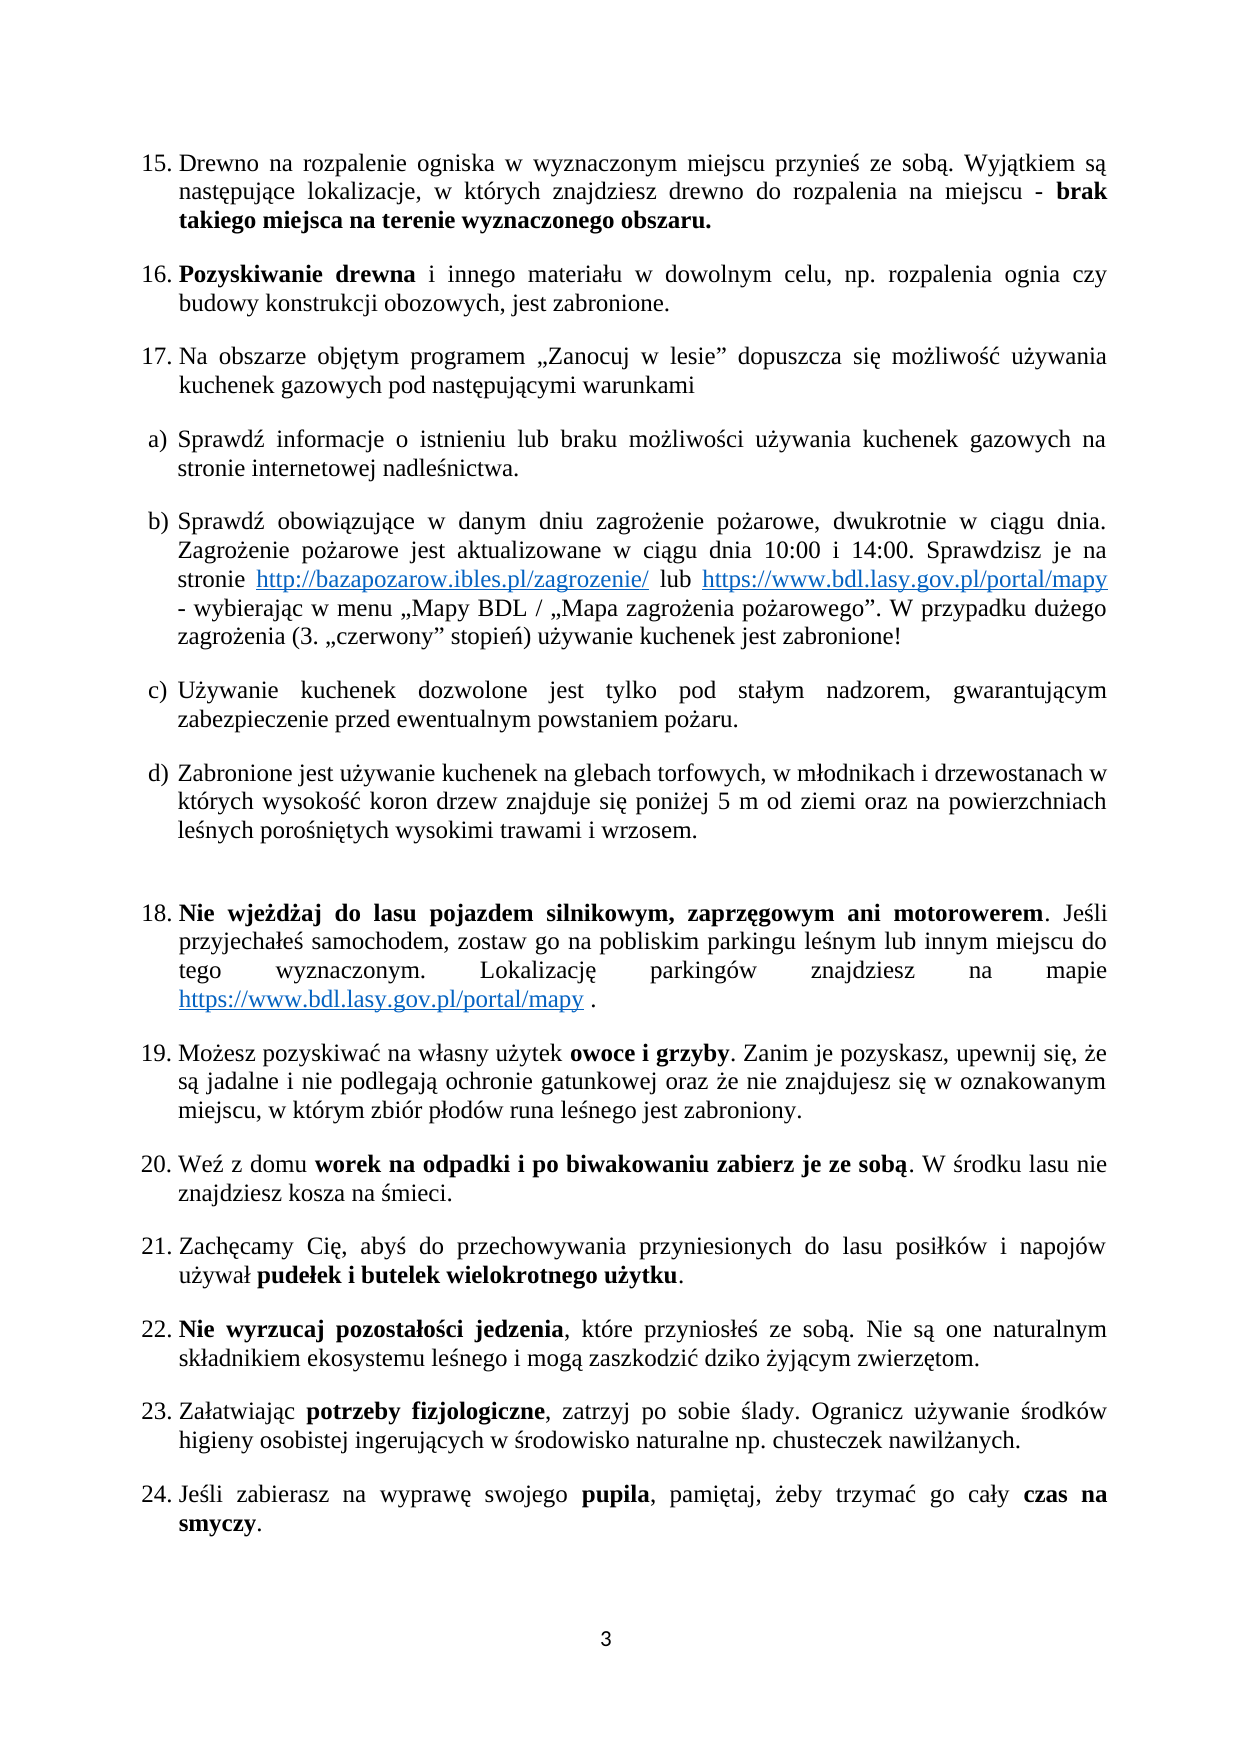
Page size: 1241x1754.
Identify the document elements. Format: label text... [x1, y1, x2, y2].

list Załatwiając potrzeby fizjologiczne, zatrzyj po sobie ślady. Ogranicz używanie środków higieny osobistej ingerujących w środowisko naturalne np. chusteczek nawilżanych. [141, 1396, 1107, 1454]
list Sprawdź informacje o istnieniu lub braku możliwości używania kuchenek gazowych na stronie internetowej nadleśnictwa. [148, 424, 1107, 481]
list Zachęcamy Cię, abyś do przechowywania przyniesionych do lasu posiłków i napojów używał pudełek i butelek wielokrotnego użytku. [141, 1231, 1107, 1289]
list Drewno na rozpalenie ogniska w wyznaczonym miejscu przynieś ze sobą. Wyjątkiem są następujące lokalizacje, w których znajdziesz drewno do rozpalenia na miejscu - brak takiego miejsca na terenie wyznaczonego obszaru. [141, 148, 1107, 234]
list Zabronione jest używanie kuchenek na glebach torfowych, w młodnikach i drzewostanach w których wysokość koron drzew znajduje się poniżej 5 m od ziemi oraz na powierzchniach leśnych porośniętych wysokimi trawami i wrzosem. [148, 758, 1107, 844]
list Używanie kuchenek dozwolone jest tylko pod stałym nadzorem, gwarantującym zabezpieczenie przed ewentualnym powstaniem pożaru. [148, 675, 1107, 733]
list Weź z domu worek na odpadki i po biwakowaniu zabierz je ze sobą. W środku lasu nie znajdziesz kosza na śmieci. [141, 1149, 1107, 1206]
list Nie wyrzucaj pozostałości jedzenia, które przyniosłeś ze sobą. Nie są one naturalnym składnikiem ekosystemu leśnego i mogą zaszkodzić dziko żyjącym zwierzętom. [141, 1314, 1107, 1371]
list Sprawdź obowiązujące w danym dniu zagrożenie pożarowe, dwukrotnie w ciągu dnia. Zagrożenie pożarowe jest aktualizowane w ciągu dnia 10:00 i 14:00. Sprawdzisz je na stronie http://bazapozarow.ibles.pl/zagrozenie/ lub https://www.bdl.lasy.gov.pl/portal/mapy - wybierając w menu „Mapy BDL / „Mapa zagrożenia pożarowego”. W przypadku dużego zagrożenia (3. „czerwony” stopień) używanie kuchenek jest zabronione! [148, 506, 1107, 650]
list Możesz pozyskiwać na własny użytek owoce i grzyby. Zanim je pozyskasz, upewnij się, że są jadalne i nie podlegają ochronie gatunkowej oraz że nie znajdujesz się w oznakowanym miejscu, w którym zbiór płodów runa leśnego jest zabroniony. [141, 1038, 1107, 1124]
list Na obszarze objętym programem „Zanocuj w lesie” dopuszcza się możliwość używania kuchenek gazowych pod następującymi warunkami [141, 341, 1107, 399]
list Pozyskiwanie drewna i innego materiału w dowolnym celu, np. rozpalenia ognia czy budowy konstrukcji obozowych, jest zabronione. [141, 259, 1107, 316]
list Jeśli zabierasz na wyprawę swojego pupila, pamiętaj, żeby trzymać go cały czas na smyczy. [141, 1479, 1107, 1536]
list Nie wjeżdżaj do lasu pojazdem silnikowym, zaprzęgowym ani motorowerem. Jeśli przyjechałeś samochodem, zostaw go na pobliskim parkingu leśnym lub innym miejscu do tego wyznaczonym. Lokalizację parkingów znajdziesz na mapie https://www.bdl.lasy.gov.pl/portal/mapy . [141, 898, 1107, 1013]
